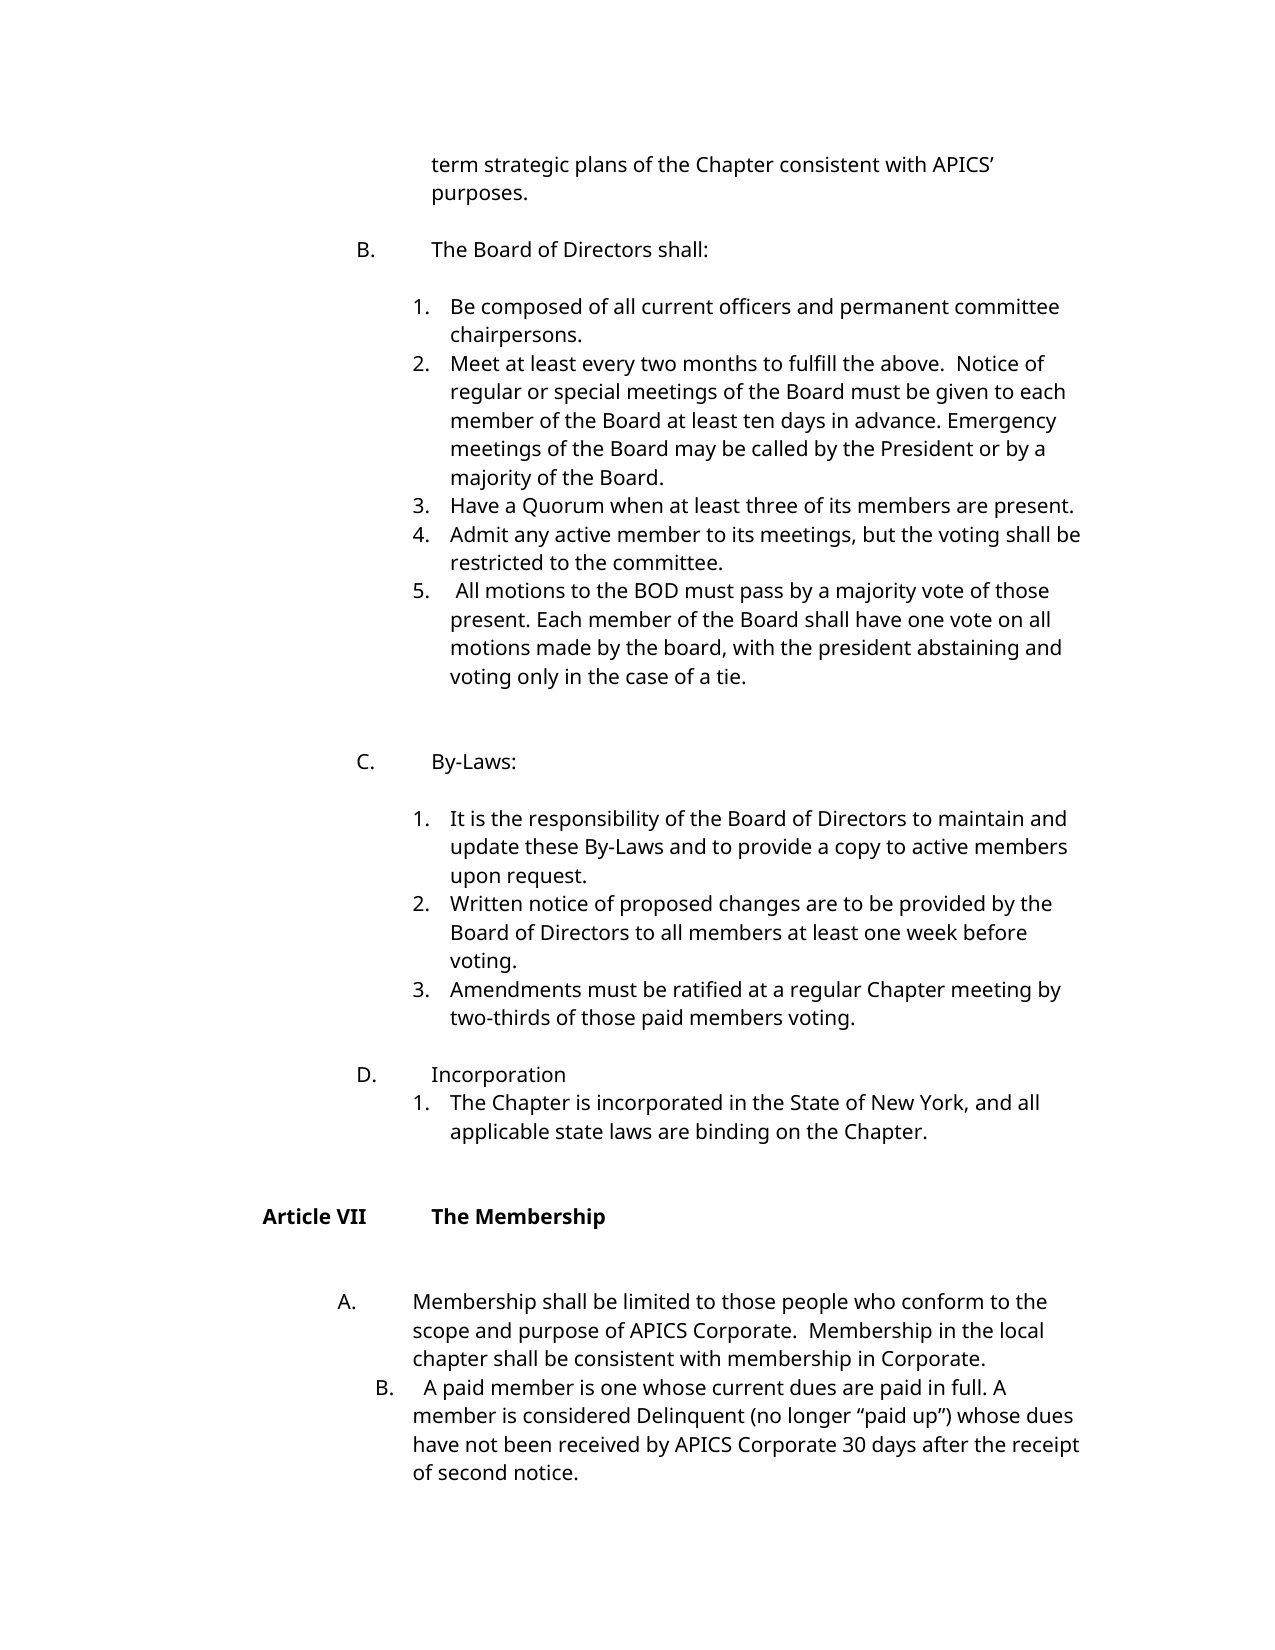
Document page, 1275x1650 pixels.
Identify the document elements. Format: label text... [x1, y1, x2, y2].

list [356, 150, 1087, 207]
list Incorporation [356, 1060, 1087, 1088]
list It is the responsibility of the Board of Directors to maintain and update these By-Laws and to provide a copy to active members upon request. [412, 804, 1087, 889]
list By-Laws: [356, 747, 1087, 776]
text A. Membership shall be limited to those people who conform to the scope and purpose of APICS Corporate. Membership in the local chapter shall be consistent with membership in Corporate. [337, 1287, 1087, 1373]
list All motions to the BOD must pass by a majority vote of those present. Each member of the Board shall have one vote on all motions made by the board, with the president abstaining and voting only in the case of a tie. [412, 577, 1087, 690]
list Admit any active member to its meetings, but the voting shall be restricted to the committee. [412, 520, 1087, 577]
subtitle Article VII The Membership [187, 1202, 1087, 1231]
list The Board of Directors shall: [356, 235, 1087, 264]
list The Chapter is incorporated in the State of New York, and all applicable state laws are binding on the Chapter. [412, 1088, 1087, 1145]
list A paid member is one whose current dues are paid in full. A member is considered Delinquent (no longer “paid up”) whose dues have not been received by APICS Corporate 30 days after the receipt of second notice. [375, 1373, 1087, 1487]
list Amendments must be ratified at a regular Chapter meeting by two-thirds of those paid members voting. [412, 975, 1087, 1032]
list Written notice of proposed changes are to be provided by the Board of Directors to all members at least one week before voting. [412, 889, 1087, 975]
list Be composed of all current officers and permanent committee chairpersons. [412, 292, 1087, 349]
list Meet at least every two months to fulfill the above. Notice of regular or special meetings of the Board must be given to each member of the Board at least ten days in advance. Emergency meetings of the Board may be called by the President or by a majority of the Board. [412, 349, 1087, 491]
list Have a Quorum when at least three of its members are present. [412, 491, 1087, 520]
